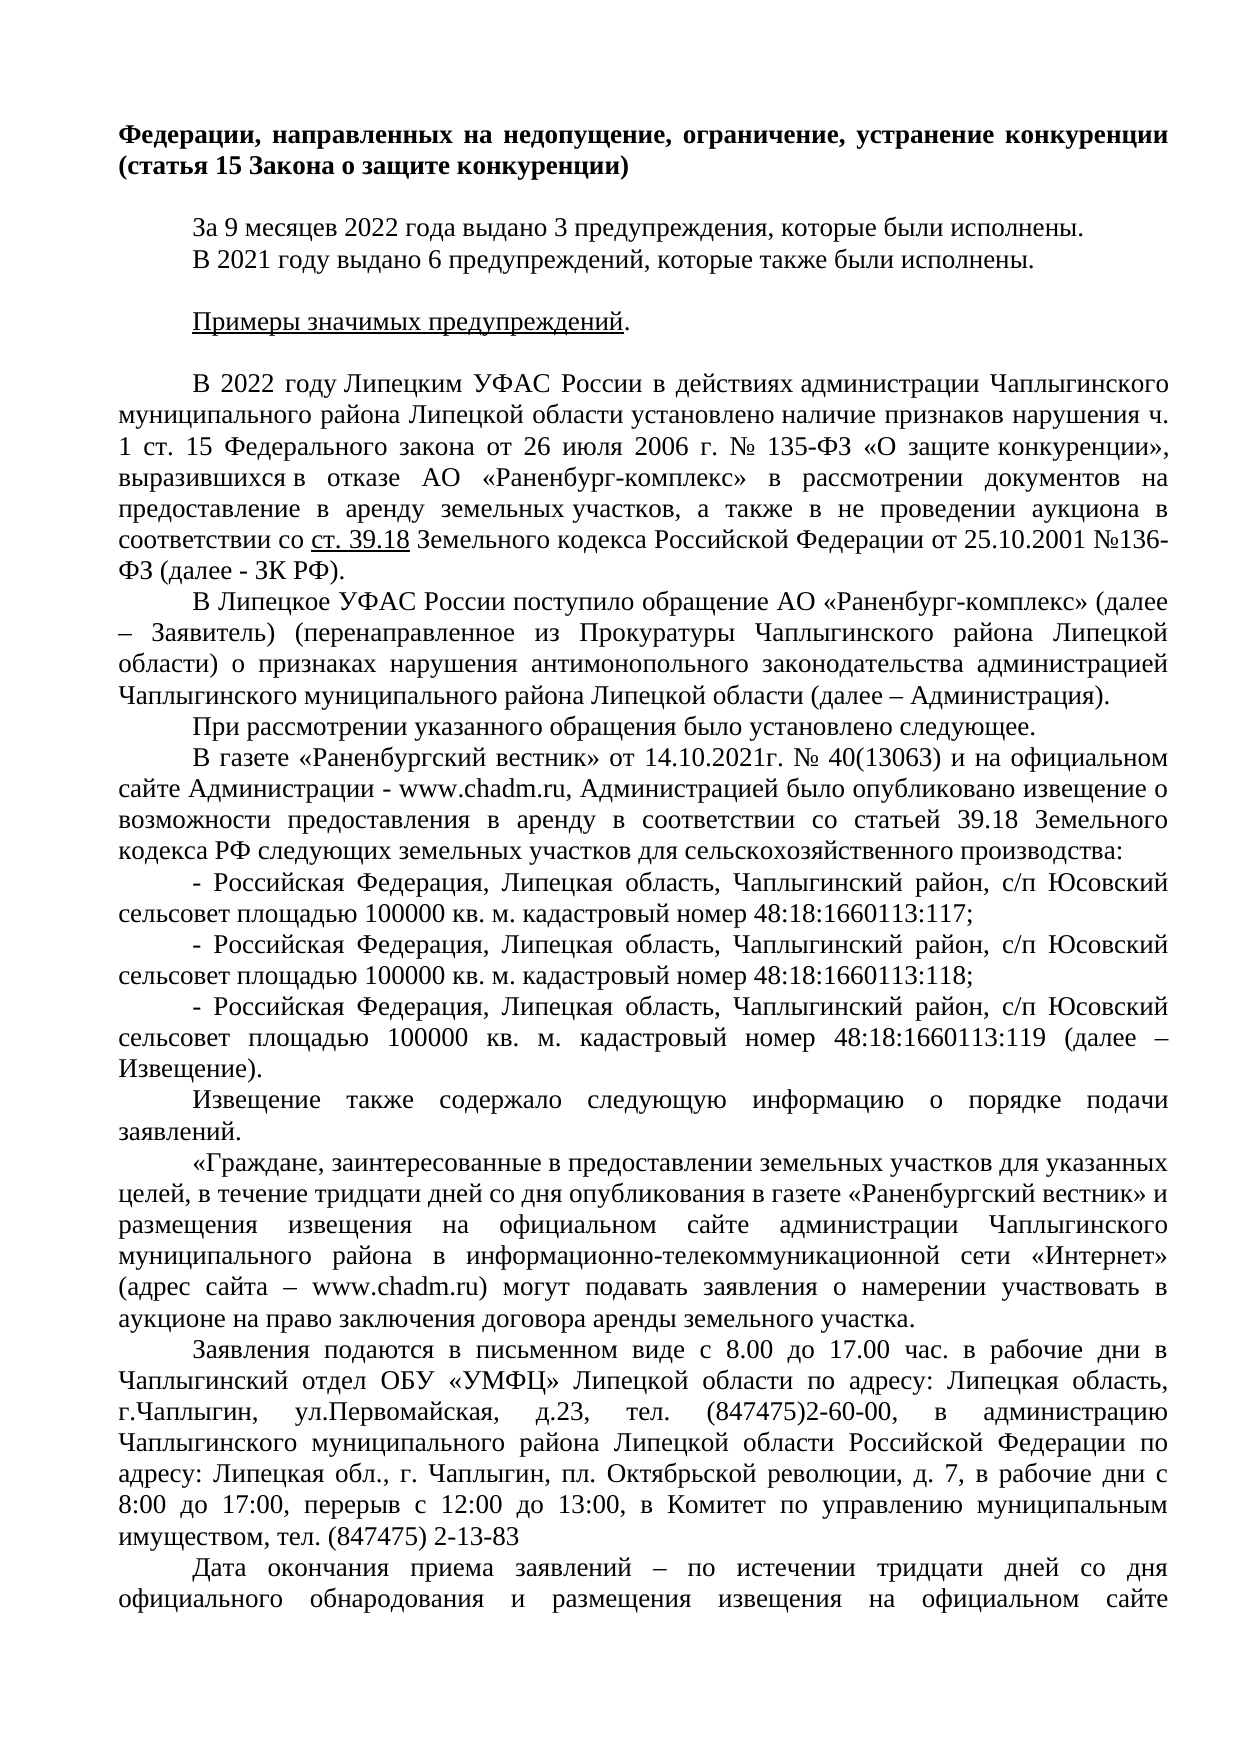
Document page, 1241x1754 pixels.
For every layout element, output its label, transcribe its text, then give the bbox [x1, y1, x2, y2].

text «Граждане, заинтересованные в предоставлении земельных участков для указанных целей, в течение тридцати дней со дня опубликования в газете «Раненбургский вестник» и размещения извещения на официальном сайте администрации Чаплыгинского муниципального района в информационно-телекоммуникационной сети «Интернет» (адрес сайта – www.chadm.ru) могут подавать заявления о намерении участвовать в аукционе на право заключения договора аренды земельного участка. [118, 1146, 1169, 1333]
text - Российская Федерация, Липецкая область, Чаплыгинский район, с/п Юсовский сельсовет площадью 100000 кв. м. кадастровый номер 48:18:1660113:119 (далее – Извещение). [118, 990, 1169, 1084]
text Примеры значимых предупреждений. [118, 305, 1169, 336]
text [118, 1551, 1169, 1613]
text Извещение также содержало следующую информацию о порядке подачи заявлений. [118, 1084, 1169, 1146]
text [118, 118, 1169, 180]
text При рассмотрении указанного обращения было установлено следующее. [118, 710, 1169, 741]
text В 2021 году выдано 6 предупреждений, которые также были исполнены. [118, 243, 1169, 274]
text Заявления подаются в письменном виде с 8.00 до 17.00 час. в рабочие дни в Чаплыгинский отдел ОБУ «УМФЦ» Липецкой области по адресу: Липецкая область, г.Чаплыгин, ул.Первомайская, д.23, тел. (847475)2-60-00, в администрацию Чаплыгинского муниципального района Липецкой области Российской Федерации по адресу: Липецкая обл., г. Чаплыгин, пл. Октябрьской революции, д. 7, в рабочие дни с 8:00 до 17:00, перерыв с 12:00 до 13:00, в Комитет по управлению муниципальным имуществом, тел. (847475) 2-13-83 [118, 1333, 1169, 1551]
text В 2022 году Липецким УФАС России в действиях администрации Чаплыгинского муниципального района Липецкой области установлено наличие признаков нарушения ч. 1 ст. 15 Федерального закона от 26 июля 2006 г. № 135-ФЗ «О защите конкуренции», выразившихся в отказе АО «Раненбург-комплекс» в рассмотрении документов на предоставление в аренду земельных участков, а также в не проведении аукциона в соответствии со ст. 39.18 Земельного кодекса Российской Федерации от 25.10.2001 №136-ФЗ (далее - ЗК РФ). [118, 367, 1169, 585]
text В газете «Раненбургский вестник» от 14.10.2021г. № 40(13063) и на официальном сайте Администрации - www.chadm.ru, Администрацией было опубликовано извещение о возможности предоставления в аренду в соответствии со статьей 39.18 Земельного кодекса РФ следующих земельных участков для сельскохозяйственного производства: [118, 741, 1169, 866]
text За 9 месяцев 2022 года выдано 3 предупреждения, которые были исполнены. [118, 212, 1169, 243]
text - Российская Федерация, Липецкая область, Чаплыгинский район, с/п Юсовский сельсовет площадью 100000 кв. м. кадастровый номер 48:18:1660113:117; [118, 866, 1169, 928]
text - Российская Федерация, Липецкая область, Чаплыгинский район, с/п Юсовский сельсовет площадью 100000 кв. м. кадастровый номер 48:18:1660113:118; [118, 928, 1169, 990]
text В Липецкое УФАС России поступило обращение АО «Раненбург-комплекс» (далее – Заявитель) (перенаправленное из Прокуратуры Чаплыгинского района Липецкой области) о признаках нарушения антимонопольного законодательства администрацией Чаплыгинского муниципального района Липецкой области (далее – Администрация). [118, 585, 1169, 710]
